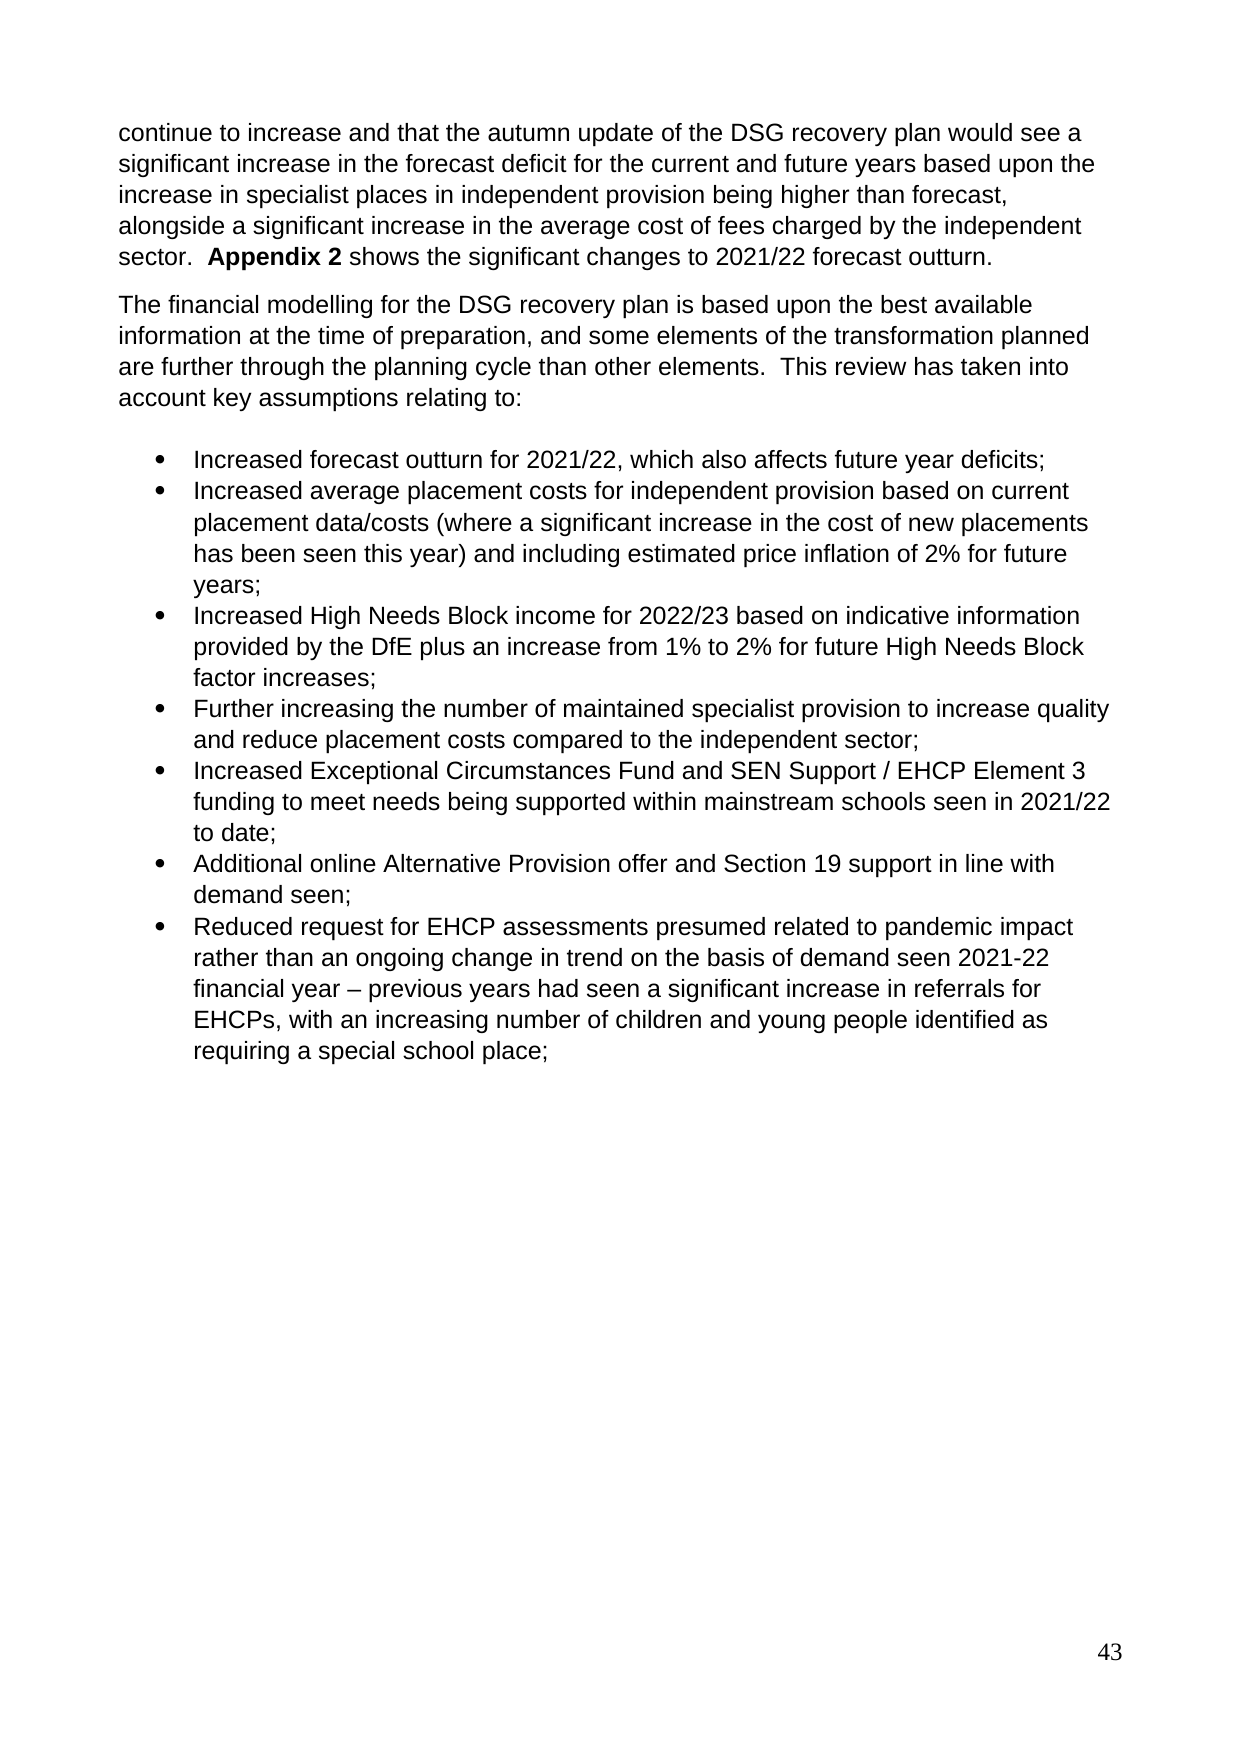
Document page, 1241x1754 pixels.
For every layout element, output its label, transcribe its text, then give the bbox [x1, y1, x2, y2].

list Increased High Needs Block income for 2022/23 based on indicative information provided by the DfE plus an increase from 1% to 2% for future High Needs Block factor increases; [156, 601, 1122, 692]
list Additional online Alternative Provision offer and Section 19 support in line with demand seen; [156, 849, 1122, 909]
list Further increasing the number of maintained specialist provision to increase quality and reduce placement costs compared to the independent sector; [156, 694, 1122, 754]
list Increased forecast outturn for 2021/22, which also affects future year deficits; [156, 445, 1122, 474]
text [118, 118, 1122, 271]
list Increased Exceptional Circumstances Fund and SEN Support / EHCP Element 3 funding to meet needs being supported within mainstream schools seen in 2021/22 to date; [156, 756, 1122, 847]
text The financial modelling for the DSG recovery plan is based upon the best available information at the time of preparation, and some elements of the transformation planned are further through the planning cycle than other elements. This review has taken into account key assumptions relating to: [118, 290, 1122, 412]
list Increased average placement costs for independent provision based on current placement data/costs (where a significant increase in the cost of new placements has been seen this year) and including estimated price inflation of 2% for future years; [156, 476, 1122, 598]
list Reduced request for EHCP assessments presumed related to pandemic impact rather than an ongoing change in trend on the basis of demand seen 2021-22 financial year – previous years had seen a significant increase in referrals for EHCPs, with an increasing number of children and young people identified as requiring a special school place; [156, 911, 1122, 1064]
